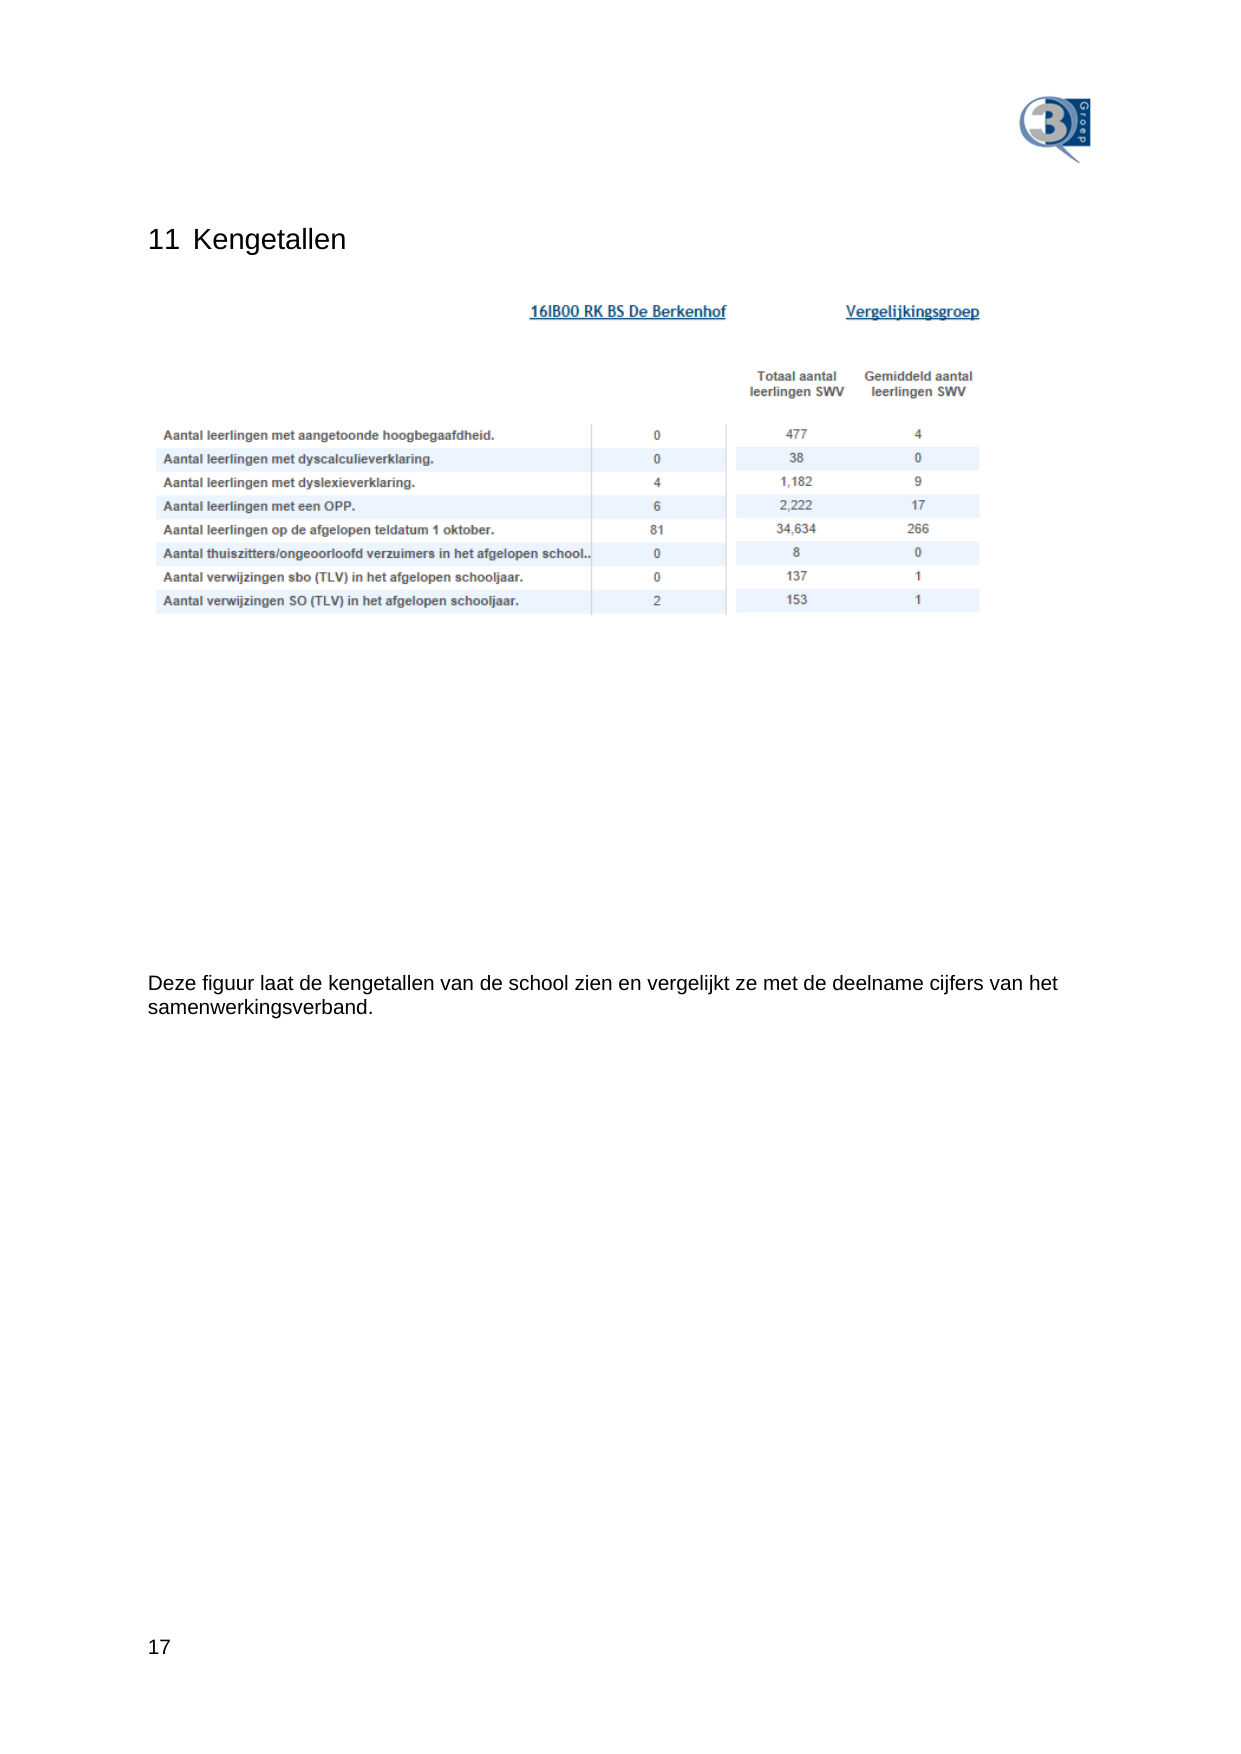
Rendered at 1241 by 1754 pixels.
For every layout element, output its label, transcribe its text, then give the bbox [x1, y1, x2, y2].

text Kengetallen [148, 222, 1093, 256]
picture [147, 292, 1048, 882]
text Deze figuur laat de kengetallen van de school zien en vergelijkt ze met de deelname cijfers van het samenwerkingsverband. [148, 971, 1093, 1018]
picture [1018, 94, 1093, 165]
